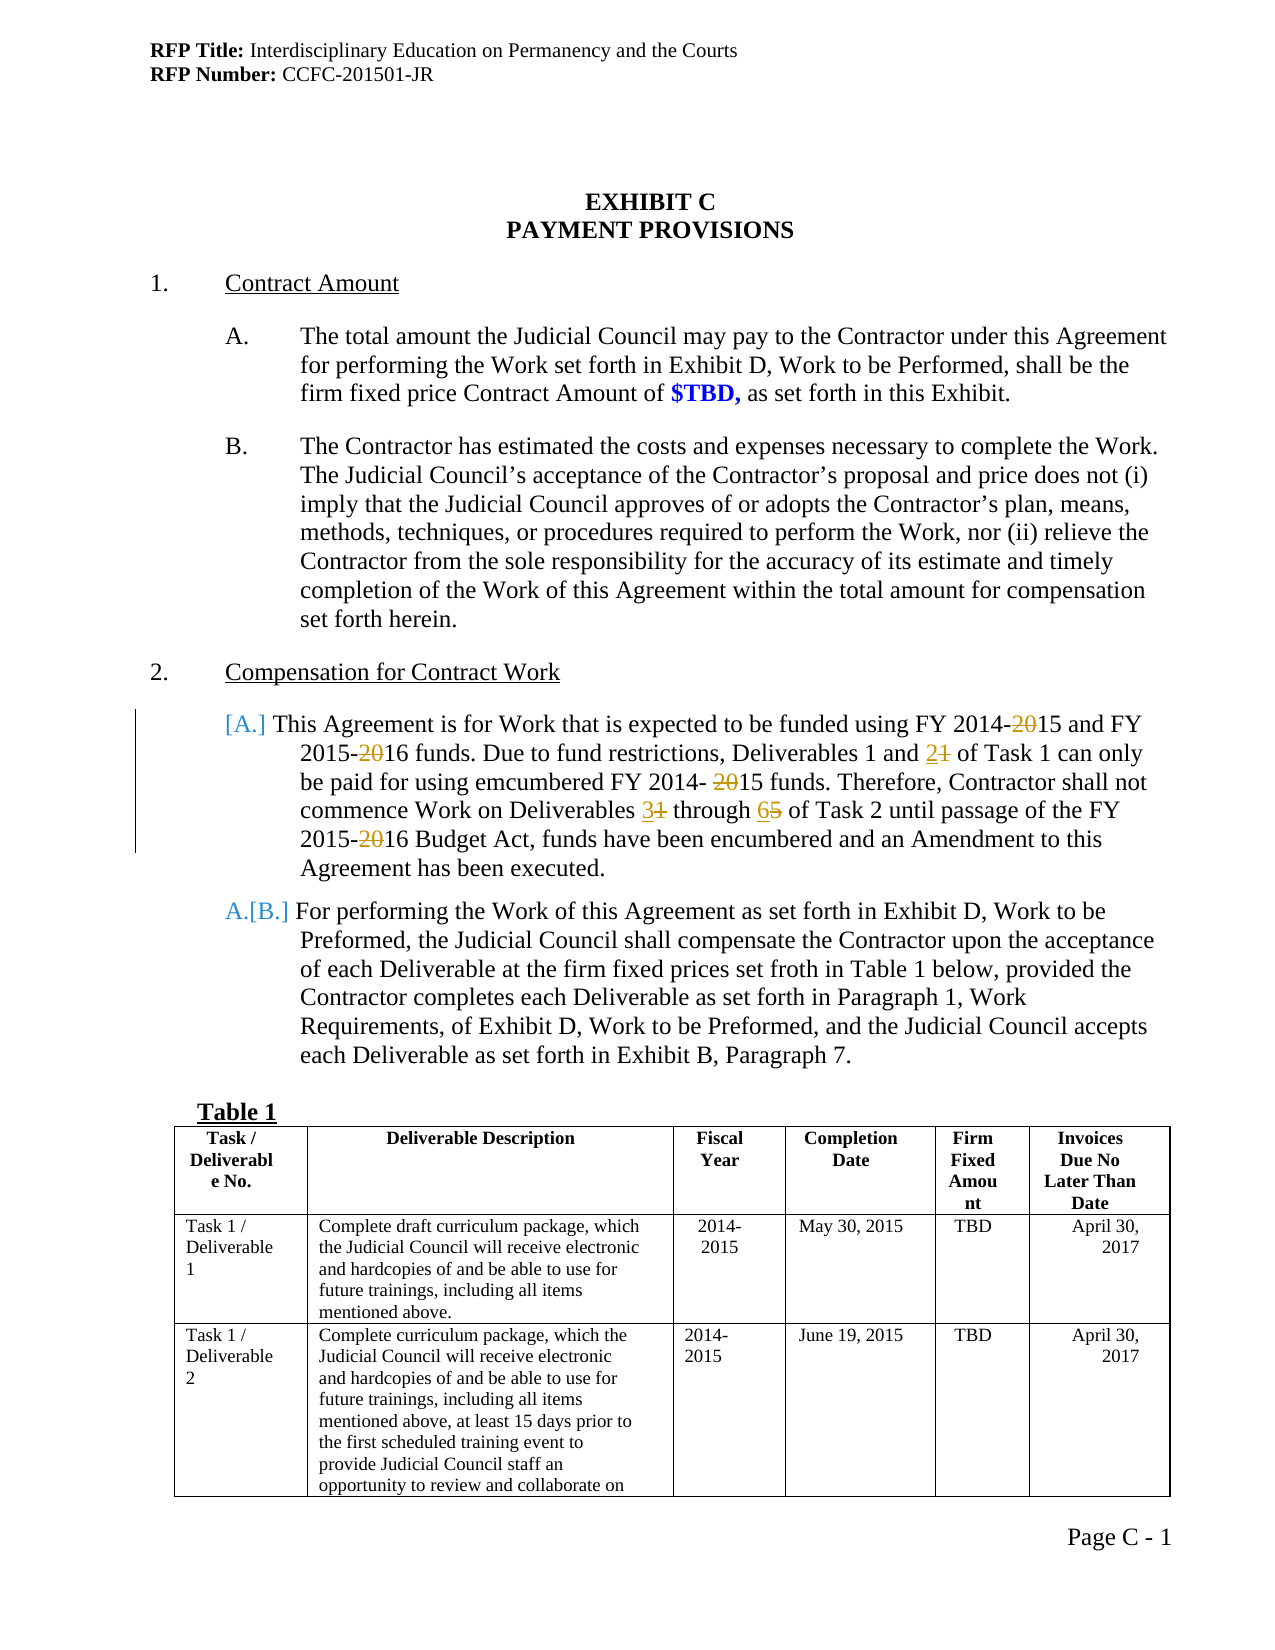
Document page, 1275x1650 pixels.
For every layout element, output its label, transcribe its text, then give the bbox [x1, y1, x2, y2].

text This Agreement is for Work that is expected to be funded using FY 2014-15 and FY 2015-16 funds. Due to fund restrictions, Deliverables 1 and of Task 1 can only be paid for using emcumbered FY 2014- 15 funds. Therefore, Contractor shall not commence Work on Deliverables through of Task 2 until passage of the FY 2015-16 Budget Act, funds have been encumbered and an Amendment to this Agreement has been executed. [225, 709, 1170, 882]
table_cell 2014-2015 [674, 1215, 785, 1322]
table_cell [175, 1324, 307, 1496]
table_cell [308, 1324, 673, 1496]
list Contract Amount [150, 268, 1170, 297]
subtitle PAYMENT PROVISIONS [150, 215, 1151, 244]
text Compensation for Contract Work [150, 657, 1170, 685]
table_cell 2014-2015 [674, 1324, 785, 1496]
table_cell June 19, 2015 [786, 1324, 935, 1496]
text The Contractor has estimated the costs and expenses necessary to complete the Work. The Judicial Council’s acceptance of the Contractor’s proposal and price does not (i) imply that the Judicial Council approves of or adopts the Contractor’s plan, means, methods, techniques, or procedures required to perform the Work, nor (ii) relieve the Contractor from the sole responsibility for the accuracy of its estimate and timely completion of the Work of this Agreement within the total amount for compensation set forth herein. [225, 431, 1170, 632]
table_cell May 30, 2015 [786, 1215, 935, 1322]
table_header Firm Fixed Amount [936, 1127, 1029, 1213]
table_header Invoices Due No Later Than Date [1030, 1127, 1169, 1213]
table_cell April 30, 2017 [1030, 1215, 1169, 1322]
text For performing the Work of this Agreement as set forth in Exhibit D, Work to be Preformed, the Judicial Council shall compensate the Contractor upon the acceptance of each Deliverable at the firm fixed prices set froth in Table 1 below, provided the Contractor completes each Deliverable as set forth in Paragraph 1, Work Requirements, of Exhibit D, Work to be Preformed, and the Judicial Council accepts each Deliverable as set forth in Exhibit B, Paragraph 7. [225, 896, 1170, 1069]
subtitle EXHIBIT C [150, 187, 1151, 215]
table_header Completion Date [786, 1127, 935, 1213]
table_cell TBD [936, 1215, 1029, 1322]
table_header Task / Deliverable No. [175, 1127, 307, 1213]
table_cell TBD [936, 1324, 1029, 1496]
table_cell Task 1 / Deliverable 1 [175, 1215, 307, 1322]
table_header Fiscal Year [674, 1127, 785, 1213]
list Table 1 [197, 1097, 1151, 1126]
table_header Deliverable Description [308, 1127, 673, 1213]
table_cell April 30, 2017 [1030, 1324, 1169, 1496]
list The total amount the Judicial Council may pay to the Contractor under this Agreement for performing the Work set forth in Exhibit D, Work to be Performed, shall be the firm fixed price Contract Amount of $TBD, as set forth in this Exhibit. [225, 321, 1170, 407]
table_cell Complete draft curriculum package, which the Judicial Council will receive electronic and hardcopies of and be able to use for future trainings, including all items mentioned above. [308, 1215, 673, 1322]
